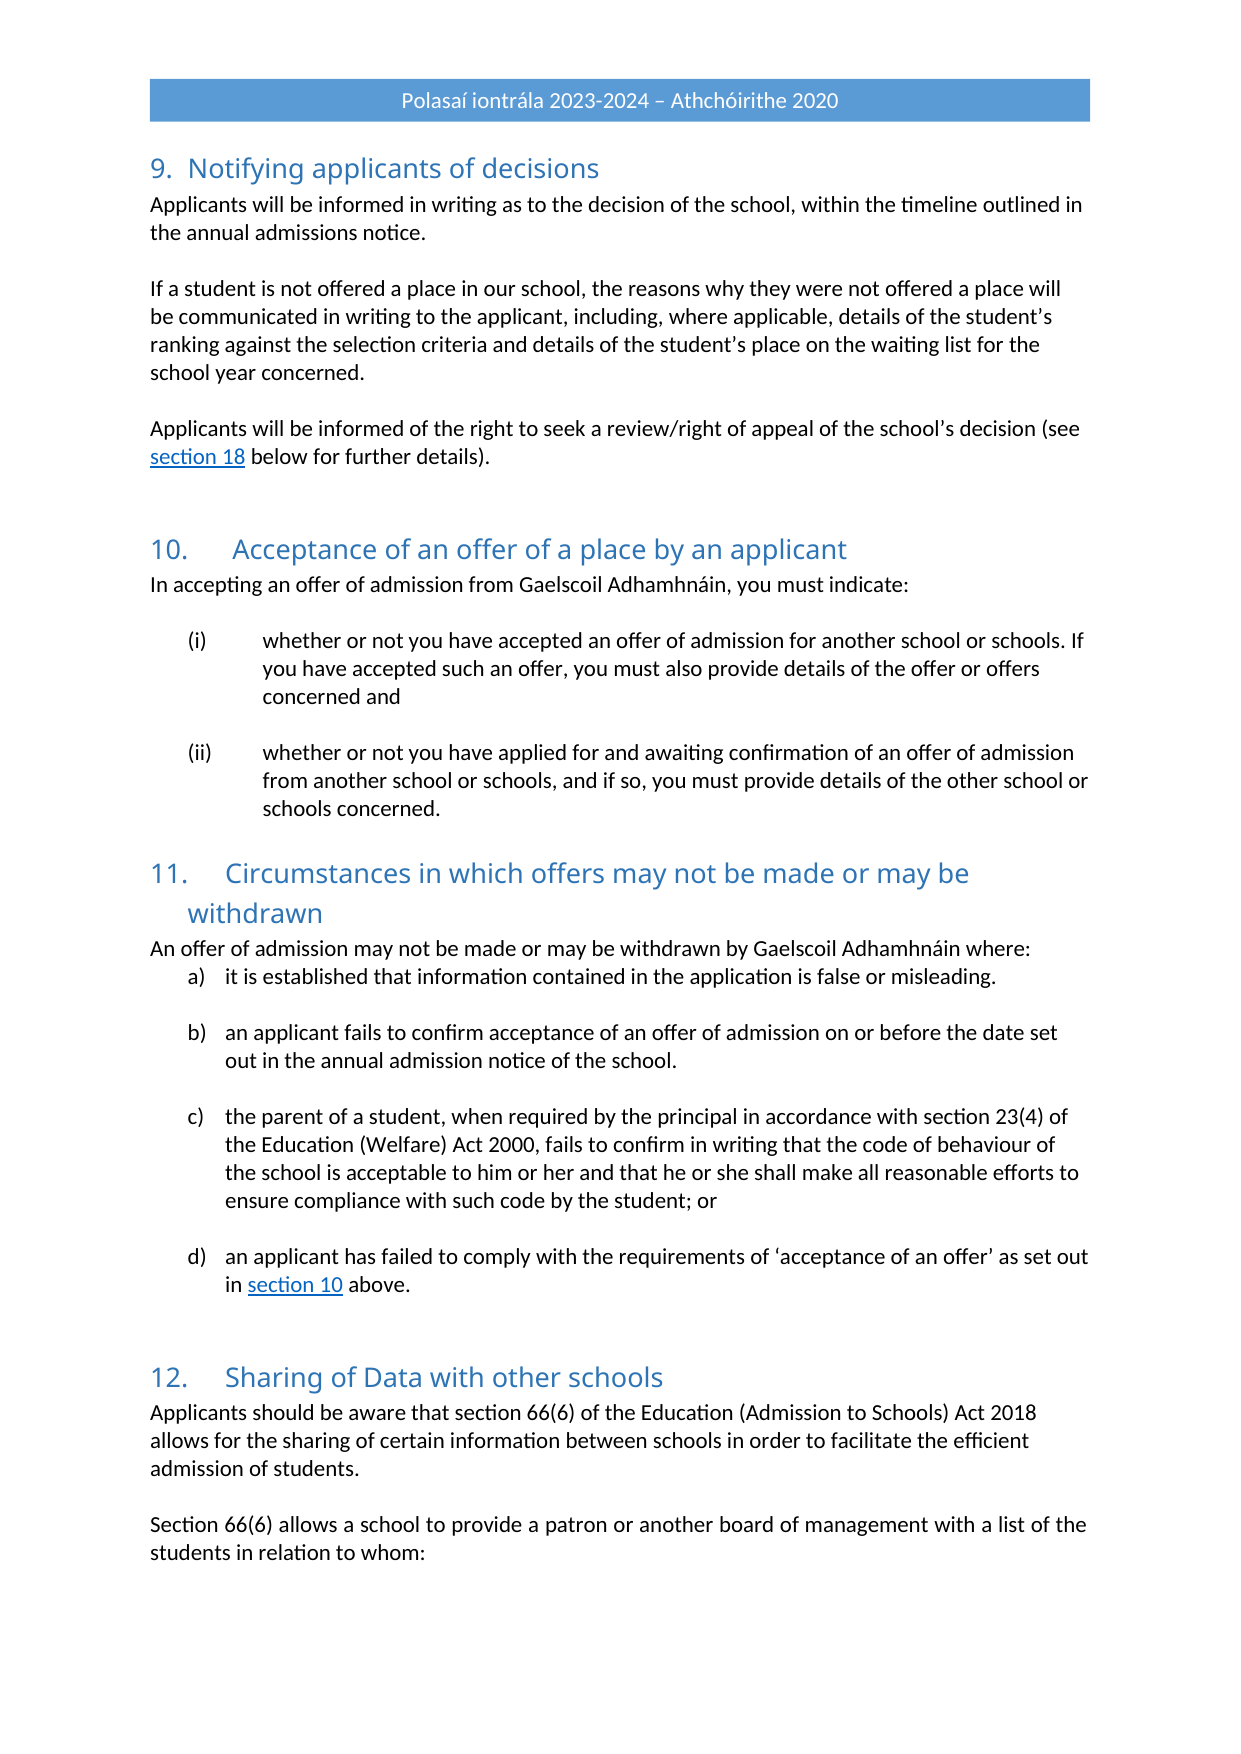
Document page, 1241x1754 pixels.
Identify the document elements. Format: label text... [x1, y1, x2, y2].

text Applicants should be aware that section 66(6) of the Education (Admission to Schools) Act 2018 allows for the sharing of certain information between schools in order to facilitate the efficient admission of students. [150, 1398, 1090, 1482]
list whether or not you have applied for and awaiting confirmation of an offer of admission from another school or schools, and if so, you must provide details of the other school or schools concerned. [187, 738, 1090, 822]
text Section 66(6) allows a school to provide a patron or another board of management with a list of the students in relation to whom: [150, 1510, 1090, 1566]
subtitle Notifying applicants of decisions [150, 150, 1090, 187]
subtitle Circumstances in which offers may not be made or may be withdrawn [150, 854, 1090, 931]
text An offer of admission may not be made or may be withdrawn by Gaelscoil Adhamhnáin where: [150, 934, 1090, 962]
text In accepting an offer of admission from Gaelscoil Adhamhnáin, you must indicate: [150, 570, 1090, 598]
list the parent of a student, when required by the principal in accordance with section 23(4) of the Education (Welfare) Act 2000, fails to confirm in writing that the code of behaviour of the school is acceptable to him or her and that he or she shall make all reasonable efforts to ensure compliance with such code by the student; or [187, 1102, 1090, 1214]
list whether or not you have accepted an offer of admission for another school or schools. If you have accepted such an offer, you must also provide details of the offer or offers concerned and [187, 626, 1090, 710]
text Applicants will be informed in writing as to the decision of the school, within the timeline outlined in the annual admissions notice. [150, 190, 1090, 246]
subtitle Acceptance of an offer of a place by an applicant [150, 530, 1090, 567]
text Applicants will be informed of the right to seek a review/right of appeal of the school’s decision (see section 18 below for further details). [150, 414, 1090, 470]
list it is established that information contained in the application is false or misleading. [187, 962, 1090, 990]
subtitle Sharing of Data with other schools [150, 1358, 1090, 1395]
list an applicant has failed to comply with the requirements of ‘acceptance of an offer’ as set out in section 10 above. [187, 1242, 1090, 1298]
text If a student is not offered a place in our school, the reasons why they were not offered a place will be communicated in writing to the applicant, including, where applicable, details of the student’s ranking against the selection criteria and details of the student’s place on the waiting list for the school year concerned. [150, 274, 1090, 386]
list an applicant fails to confirm acceptance of an offer of admission on or before the date set out in the annual admission notice of the school. [187, 1018, 1090, 1074]
